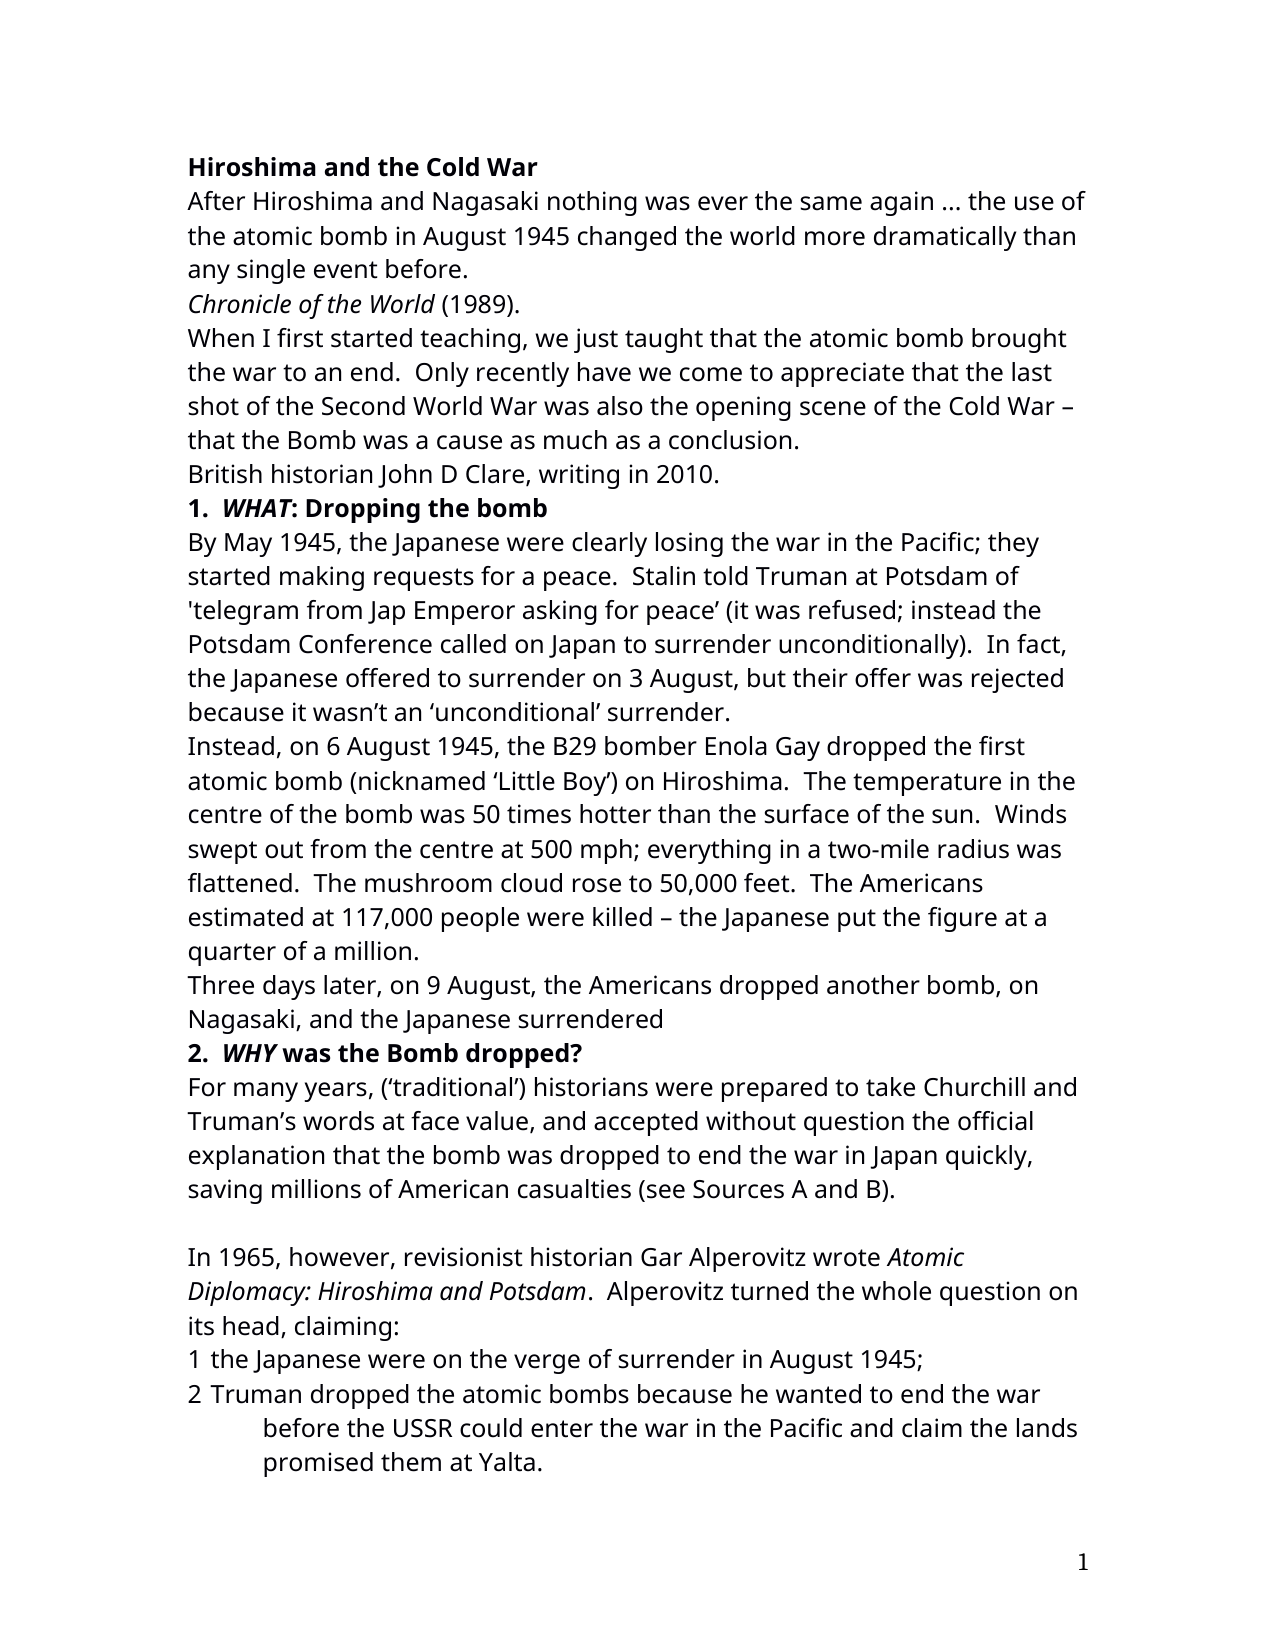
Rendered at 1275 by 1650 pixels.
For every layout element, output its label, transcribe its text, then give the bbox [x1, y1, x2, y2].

text By May 1945, the Japanese were clearly losing the war in the Pacific; they started making requests for a peace. Stalin told Truman at Potsdam of 'telegram from Jap Emperor asking for peace’ (it was refused; instead the Potsdam Conference called on Japan to surrender unconditionally). In fact, the Japanese offered to surrender on 3 August, but their offer was rejected because it wasn’t an ‘unconditional’ surrender. [187, 525, 1087, 729]
text British historian John D Clare, writing in 2010. [187, 457, 1087, 491]
list the Japanese were on the verge of surrender in August 1945; [187, 1342, 1087, 1376]
text Instead, on 6 August 1945, the B29 bomber Enola Gay dropped the first atomic bomb (nicknamed ‘Little Boy’) on Hiroshima. The temperature in the centre of the bomb was 50 times hotter than the surface of the sun. Winds swept out from the centre at 500 mph; everything in a two-mile radius was flattened. The mushroom cloud rose to 50,000 feet. The Americans estimated at 117,000 people were killed – the Japanese put the figure at a quarter of a million. [187, 729, 1087, 967]
text When I first started teaching, we just taught that the atomic bomb brought the war to an end. Only recently have we come to appreciate that the last shot of the Second World War was also the opening scene of the Cold War – that the Bomb was a cause as much as a conclusion. [187, 320, 1087, 457]
text In 1965, however, revisionist historian Gar Alperovitz wrote Atomic Diplomacy: Hiroshima and Potsdam. Alperovitz turned the whole question on its head, claiming: [187, 1240, 1087, 1342]
list Truman dropped the atomic bombs because he wanted to end the war before the USSR could enter the war in the Pacific and claim the lands promised them at Yalta. [187, 1376, 1087, 1478]
text Chronicle of the World (1989). [187, 286, 1087, 320]
text Hiroshima and the Cold War [187, 150, 1087, 184]
text 1. WHAT: Dropping the bomb [187, 491, 1087, 525]
text For many years, (‘traditional’) historians were prepared to take Churchill and Truman’s words at face value, and accepted without question the official explanation that the bomb was dropped to end the war in Japan quickly, saving millions of American casualties (see Sources A and B). [187, 1070, 1087, 1206]
text 2. WHY was the Bomb dropped? [187, 1036, 1087, 1070]
text After Hiroshima and Nagasaki nothing was ever the same again ... the use of the atomic bomb in August 1945 changed the world more dramatically than any single event before. [187, 184, 1087, 286]
text Three days later, on 9 August, the Americans dropped another bomb, on Nagasaki, and the Japanese surrendered [187, 967, 1087, 1036]
